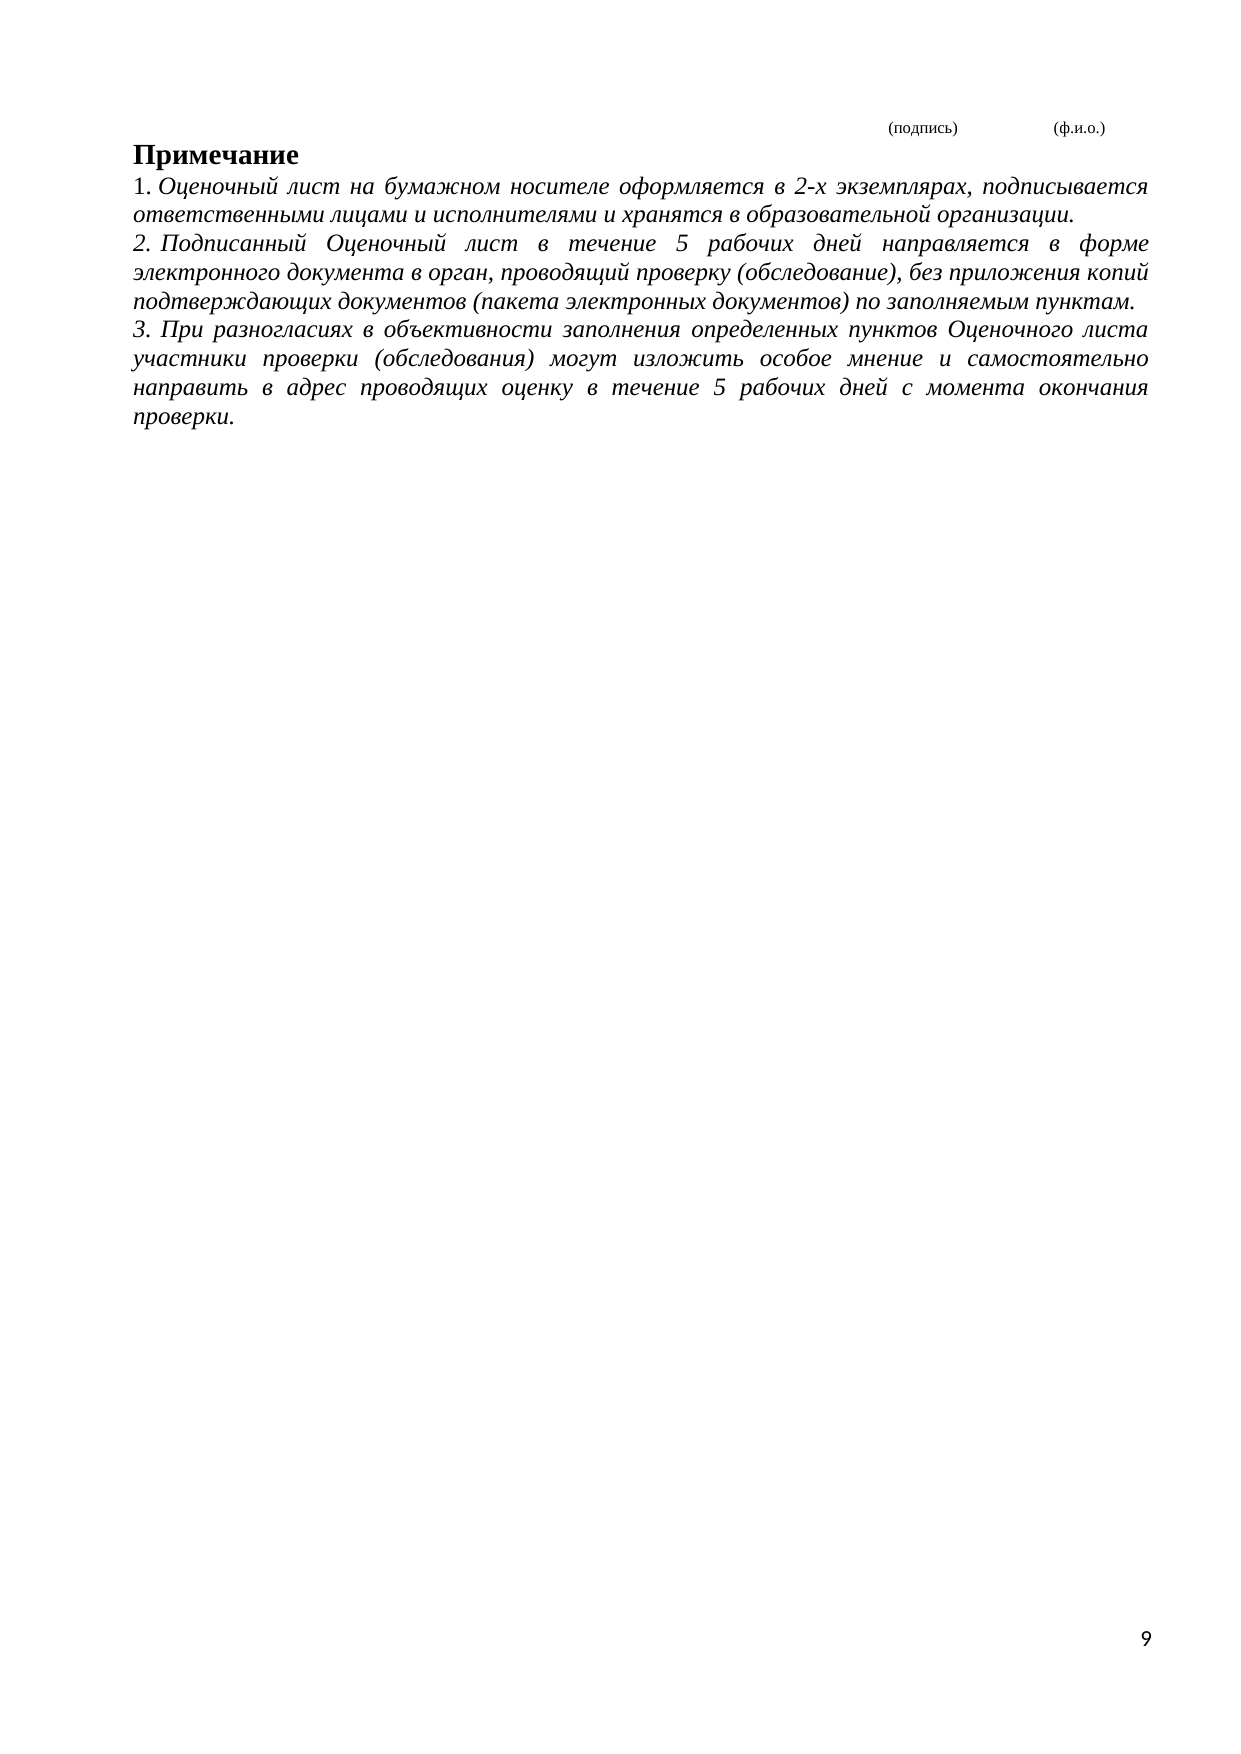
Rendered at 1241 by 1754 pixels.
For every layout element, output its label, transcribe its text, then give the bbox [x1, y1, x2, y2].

text 1. Оценочный лист на бумажном носителе оформляется в 2-х экземплярах, подписывается ответственными лицами и исполнителями и хранятся в образовательной организации. [133, 171, 1152, 228]
text 2. Подписанный Оценочный лист в течение 5 рабочих дней направляется в форме электронного документа в орган, проводящий проверку (обследование), без приложения копий подтверждающих документов (пакета электронных документов) по заполняемым пунктам. [133, 228, 1152, 314]
text Примечание [133, 137, 1152, 171]
text (подпись) (ф.и.о.) [133, 118, 1152, 137]
text 3. При разногласиях в объективности заполнения определенных пунктов Оценочного листа участники проверки (обследования) могут изложить особое мнение и самостоятельно направить в адрес проводящих оценку в течение 5 рабочих дней с момента окончания проверки. [133, 314, 1152, 429]
